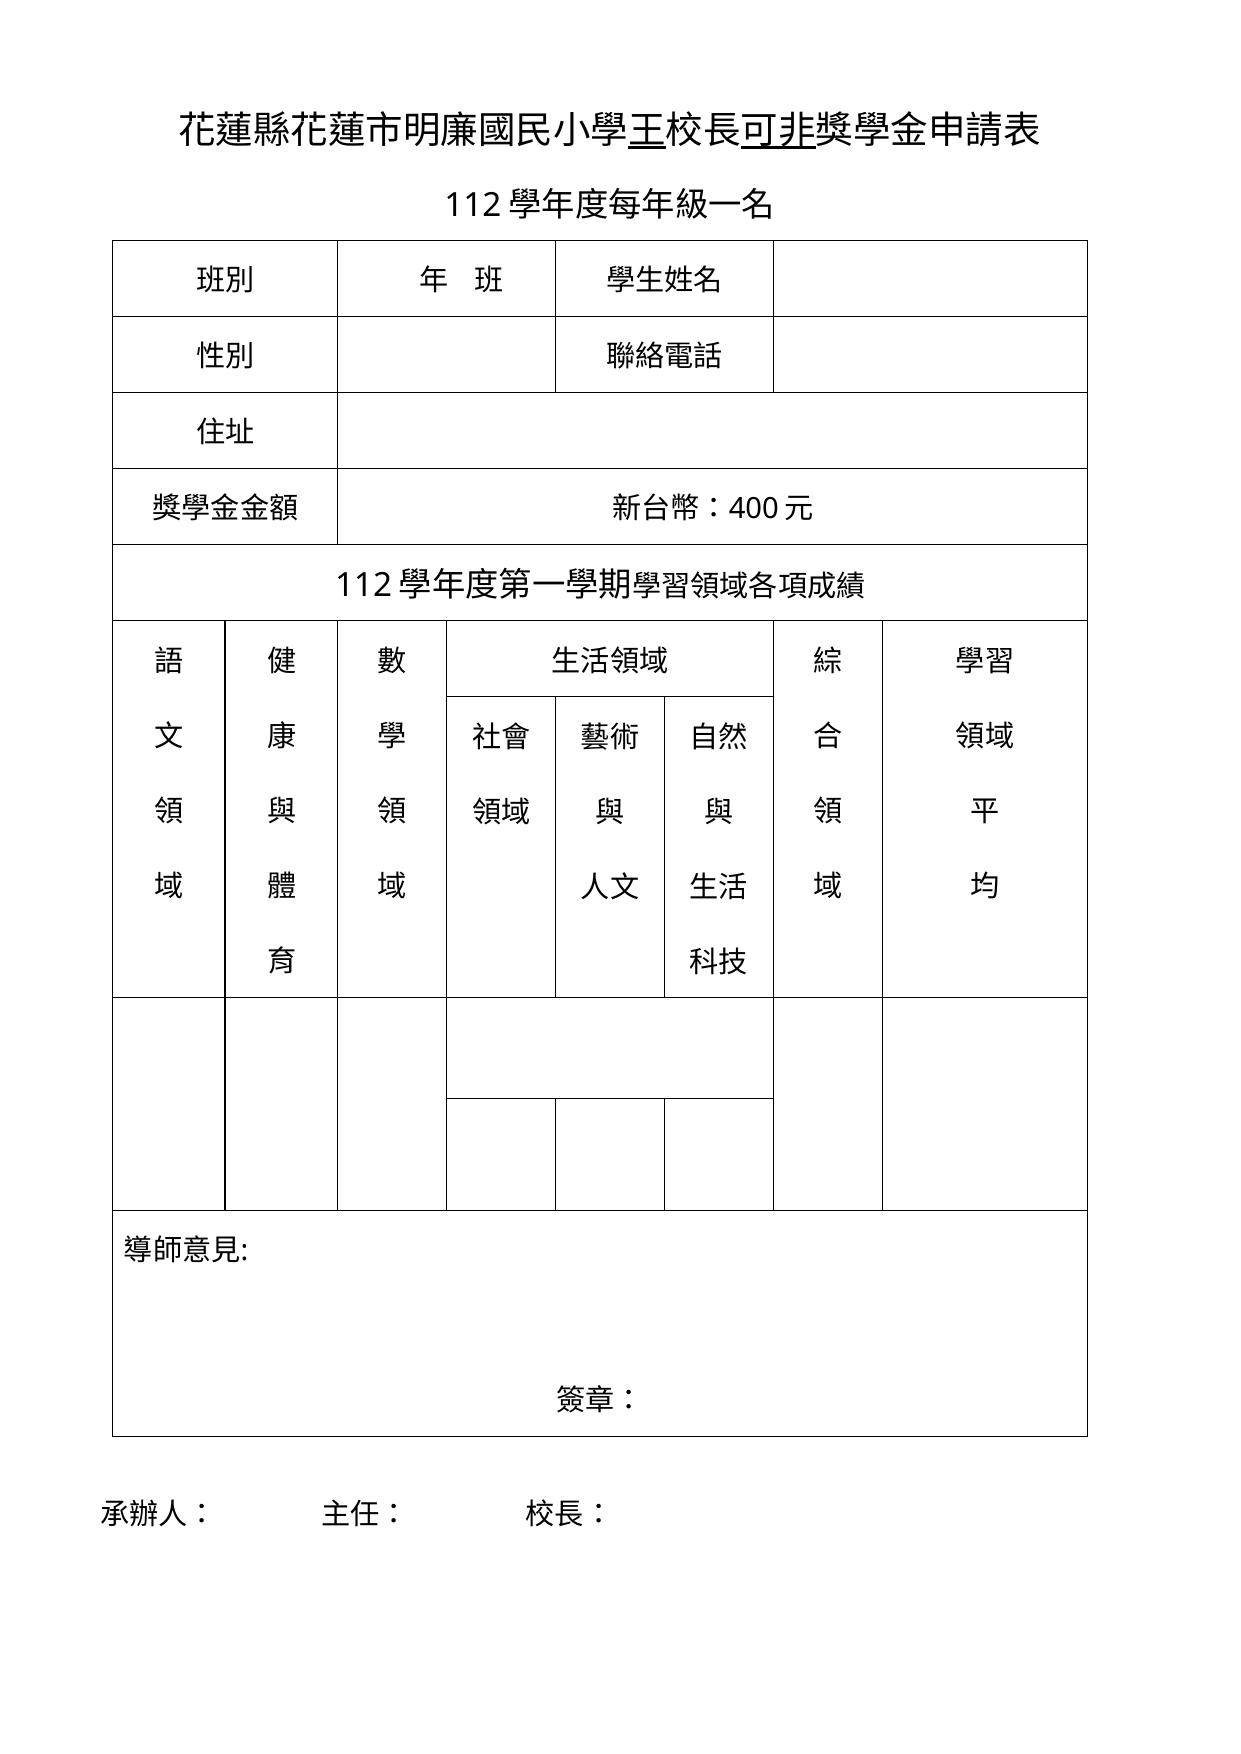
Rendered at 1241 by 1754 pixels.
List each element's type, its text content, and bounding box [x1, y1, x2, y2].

text 承辦人： 主任： 校長： [75, 1474, 1087, 1549]
table_cell 性別 [113, 317, 337, 392]
table_cell [113, 998, 224, 1209]
text 花蓮縣花蓮市明廉國民小學王校長可非獎學金申請表 [131, 89, 1087, 164]
table_cell 112學年度第一學期學習領域各項成績 [113, 545, 1087, 620]
table_cell [447, 998, 773, 1098]
table_cell 導師意見: 簽章： [113, 1211, 1087, 1436]
table_cell 學習 領域 平 均 [883, 621, 1087, 997]
table_cell 獎學金金額 [113, 469, 337, 544]
table_header [774, 241, 1087, 316]
table_cell 自然與 生活科技 [665, 697, 773, 997]
table_cell [774, 317, 1087, 392]
table_cell [226, 998, 337, 1209]
table_cell [665, 1099, 773, 1209]
table_cell 綜 合 領 域 [774, 621, 882, 997]
table_cell 藝術與 人文 [556, 697, 664, 997]
table_cell 語 文 領 域 [113, 621, 224, 997]
table_header 學生姓名 [556, 241, 773, 316]
table_cell 數 學 領 域 [338, 621, 446, 997]
table_cell [447, 1099, 555, 1209]
table_cell 生活領域 [447, 621, 773, 696]
table_header 班別 [113, 241, 337, 316]
table_header 年 班 [338, 241, 555, 316]
table_cell 聯絡電話 [556, 317, 773, 392]
table_cell [338, 998, 446, 1209]
table_cell 住址 [113, 393, 337, 468]
table_cell 社會領域 [447, 697, 555, 997]
table_cell [556, 1099, 664, 1209]
table_cell [883, 998, 1087, 1209]
table_cell [338, 393, 1087, 468]
text 112學年度每年級一名 [131, 164, 1087, 239]
table_cell 健 康 與 體 育 [226, 621, 337, 997]
table_cell [774, 998, 882, 1209]
table_cell [338, 317, 555, 392]
table_cell 新台幣：400元 [338, 469, 1087, 544]
